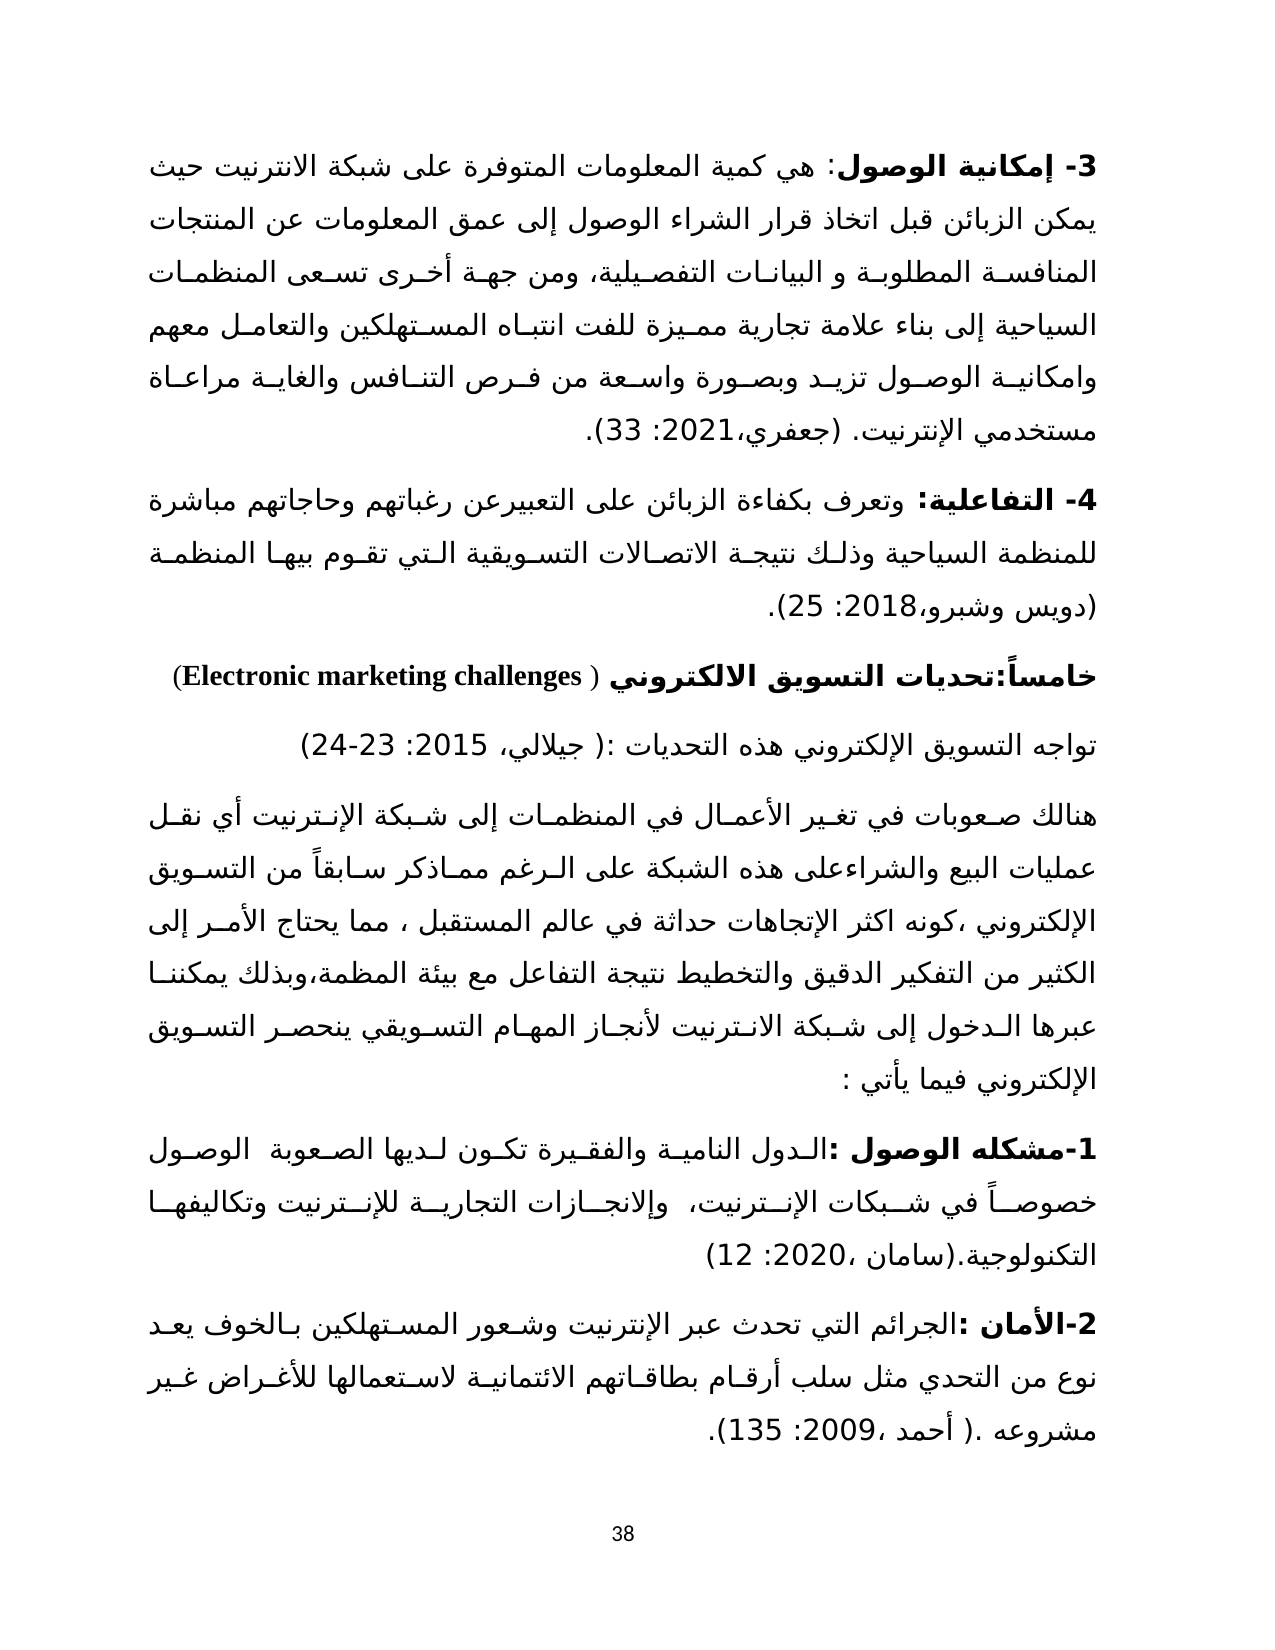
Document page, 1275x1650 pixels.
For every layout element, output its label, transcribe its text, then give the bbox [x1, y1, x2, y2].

text 4- التفاعلية: وتعرف بكفاءة الزبائن على التعبيرعن رغباتهم وحاجاتهم مباشرة للمنظمة السياحية وذلك نتيجة الاتصالات التسويقية التي تقوم بيها المنظمة (دويس وشبرو،2018: 25). [148, 482, 1098, 623]
text 2-الأمان :الجرائم التي تحدث عبر الإنترنيت وشعور المستهلكين بالخوف يعد نوع من التحدي مثل سلب أرقام بطاقاتهم الائتمانية لاستعمالها للأغراض غير مشروعه .( أحمد ،2009: 135). [148, 1306, 1098, 1447]
text 3- إمكانية الوصول: هي كمية المعلومات المتوفرة على شبكة الانترنيت حيث يمكن الزبائن قبل اتخاذ قرار الشراء الوصول إلى عمق المعلومات عن المنتجات المنافسة المطلوبة و البيانات التفصيلية، ومن جهة أخرى تسعى المنظمات السياحية إلى بناء علامة تجارية مميزة للفت انتباه المستهلكين والتعامل معهم وامكانية الوصول تزيد وبصورة واسعة من فرص التنافس والغاية مراعاة مستخدمي الإنترنيت. (جعفري،2021: 33). [148, 148, 1098, 448]
text تواجه التسويق الإلكتروني هذه التحديات :( جيلالي، 2015: 23-24) [148, 727, 1098, 762]
text خامساً:تحديات التسويق الالكتروني ( Electronic marketing challenges) [148, 657, 1098, 693]
text 1-مشكله الوصول :الدول النامية والفقيرة تكون لديها الصعوبة الوصول خصوصاً في شبكات الإنترنيت، وإلانجازات التجارية للإنترنيت وتكاليفها التكنولوجية.(سامان ،2020: 12) [148, 1131, 1098, 1272]
text هنالك صعوبات في تغير الأعمال في المنظمات إلى شبكة الإنترنيت أي نقل عمليات البيع والشراءعلى هذه الشبكة على الرغم مماذكر سابقاً من التسويق الإلكتروني ،كونه اكثر الإتجاهات حداثة في عالم المستقبل ، مما يحتاج الأمر إلى الكثير من التفكير الدقيق والتخطيط نتيجة التفاعل مع بيئة المظمة،وبذلك يمكننا عبرها الدخول إلى شبكة الانترنيت لأنجاز المهام التسويقي ينحصر التسويق الإلكتروني فيما يأتي : [148, 797, 1098, 1097]
